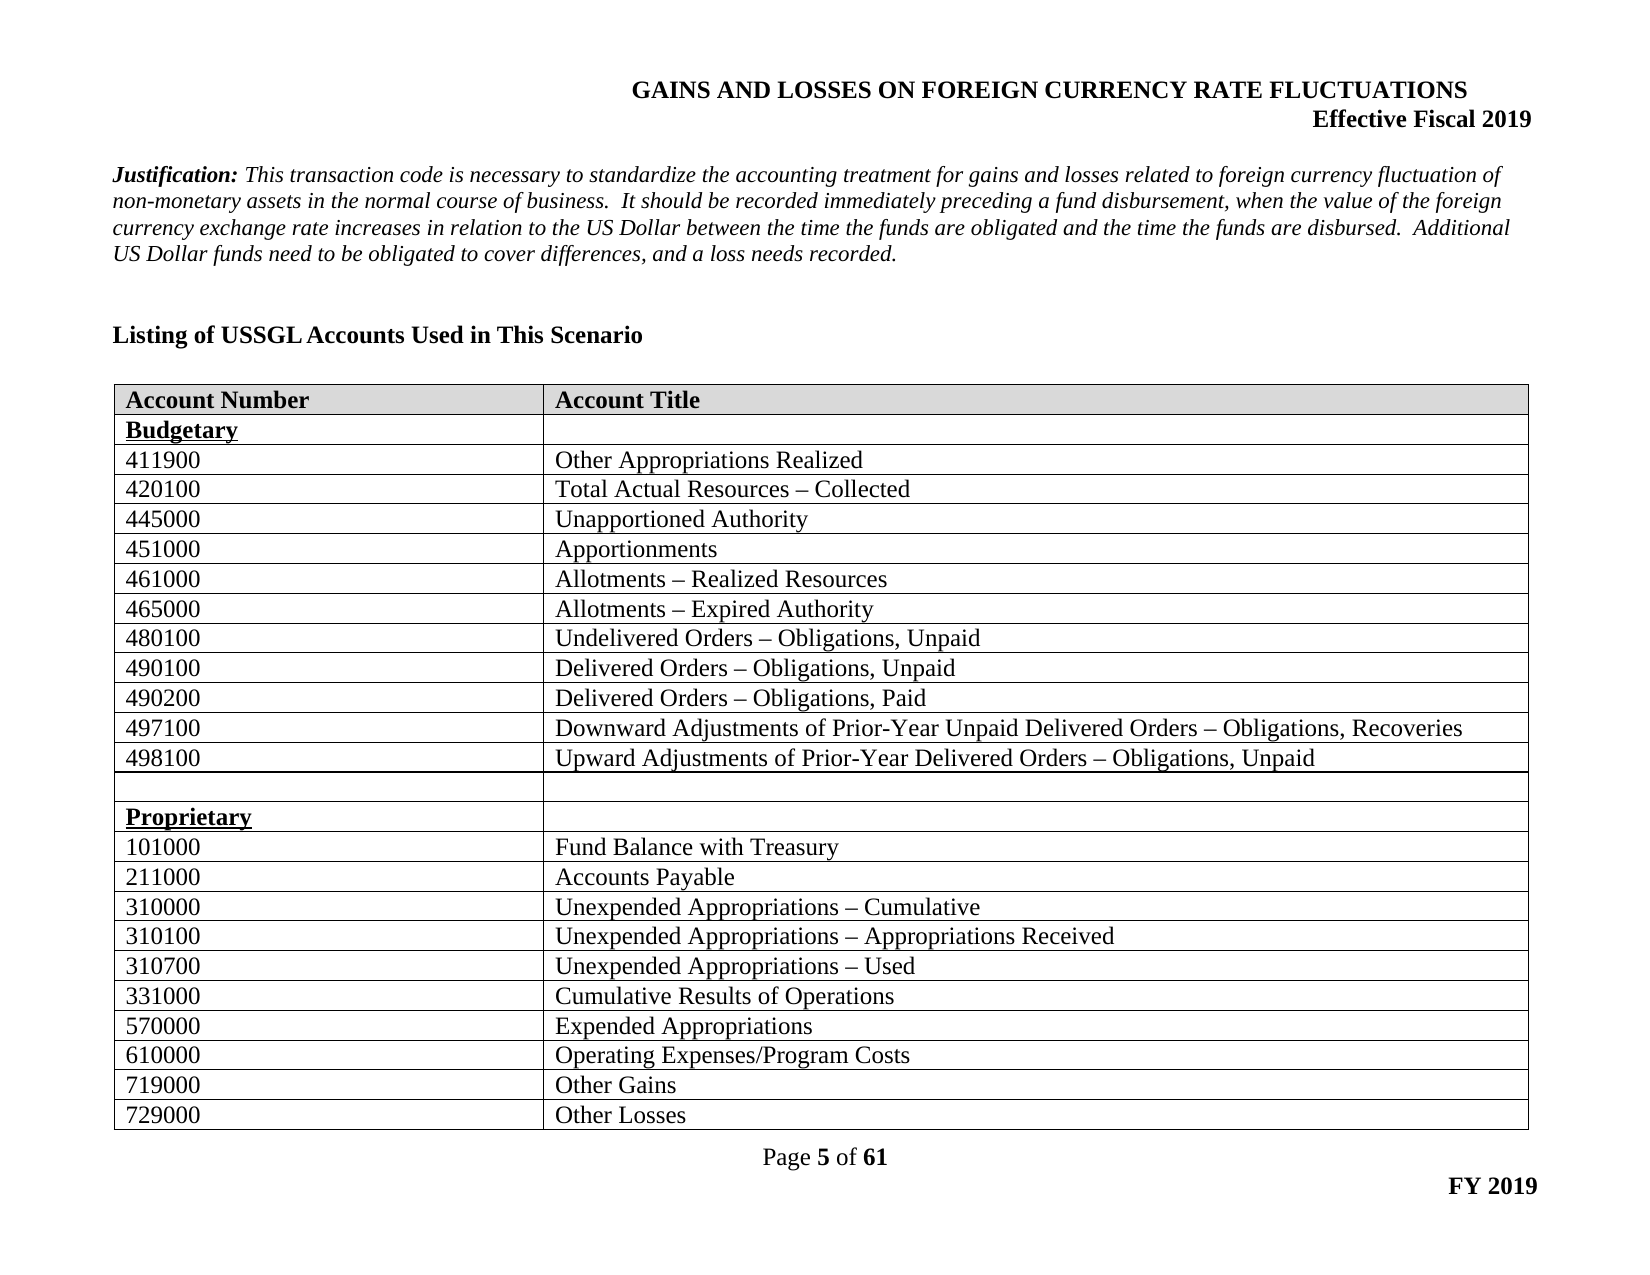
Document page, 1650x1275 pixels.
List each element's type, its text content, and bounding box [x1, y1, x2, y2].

table_cell Other Losses [544, 1100, 1528, 1129]
table_cell 420100 [115, 475, 543, 503]
table_cell Fund Balance with Treasury [544, 832, 1528, 861]
table_cell 610000 [115, 1041, 543, 1069]
table_cell 490200 [115, 683, 543, 712]
table_cell Total Actual Resources – Collected [544, 475, 1528, 503]
table_cell Expended Appropriations [544, 1011, 1528, 1039]
table_cell 465000 [115, 594, 543, 622]
table_cell Unexpended Appropriations – Used [544, 951, 1528, 980]
table_cell [115, 773, 543, 801]
table_cell 461000 [115, 564, 543, 593]
table_cell Unexpended Appropriations – Cumulative [544, 892, 1528, 920]
table_header Account Number [115, 385, 543, 414]
table_cell 310100 [115, 921, 543, 950]
table_cell 451000 [115, 534, 543, 563]
table_cell Unapportioned Authority [544, 504, 1528, 533]
table_cell Delivered Orders – Obligations, Paid [544, 683, 1528, 712]
table_cell Unexpended Appropriations – Appropriations Received [544, 921, 1528, 950]
table_cell Cumulative Results of Operations [544, 981, 1528, 1010]
table_cell Delivered Orders – Obligations, Unpaid [544, 653, 1528, 682]
text Justification: This transaction code is necessary to standardize the accounting treatment for gains and losses related to foreign currency fluctuation of non-monetary assets in the normal course of business. It should be recorded immediately preceding a fund disbursement, when the value of the foreign currency exchange rate increases in relation to the US Dollar between the time the funds are obligated and the time the funds are disbursed. Additional US Dollar funds need to be obligated to cover differences, and a loss needs recorded. [112, 161, 1537, 267]
table_cell 497100 [115, 713, 543, 742]
table_cell [544, 415, 1528, 444]
table_header Account Title [544, 385, 1528, 414]
table_cell Other Gains [544, 1070, 1528, 1099]
table_cell 411900 [115, 445, 543, 473]
table_cell [544, 773, 1528, 801]
table_cell 719000 [115, 1070, 543, 1099]
table_cell Proprietary [115, 802, 543, 831]
table_cell 480100 [115, 624, 543, 652]
table_cell 445000 [115, 504, 543, 533]
table_cell 498100 [115, 743, 543, 771]
table_cell Undelivered Orders – Obligations, Unpaid [544, 624, 1528, 652]
table_cell 570000 [115, 1011, 543, 1039]
table_cell 211000 [115, 862, 543, 891]
table_cell Allotments – Realized Resources [544, 564, 1528, 593]
table_cell 101000 [115, 832, 543, 861]
table_cell Upward Adjustments of Prior-Year Delivered Orders – Obligations, Unpaid [544, 743, 1528, 771]
table_cell Operating Expenses/Program Costs [544, 1041, 1528, 1069]
table_cell 310700 [115, 951, 543, 980]
table_cell 310000 [115, 892, 543, 920]
table_cell 729000 [115, 1100, 543, 1129]
table_cell Allotments – Expired Authority [544, 594, 1528, 622]
table_cell Budgetary [115, 415, 543, 444]
table_cell Other Appropriations Realized [544, 445, 1528, 473]
table_cell 331000 [115, 981, 543, 1010]
subtitle Listing of USSGL Accounts Used in This Scenario [112, 320, 1537, 349]
table_cell Apportionments [544, 534, 1528, 563]
table_cell [544, 802, 1528, 831]
table_cell Accounts Payable [544, 862, 1528, 891]
table_cell Downward Adjustments of Prior-Year Unpaid Delivered Orders – Obligations, Recoveries [544, 713, 1528, 742]
table_cell 490100 [115, 653, 543, 682]
